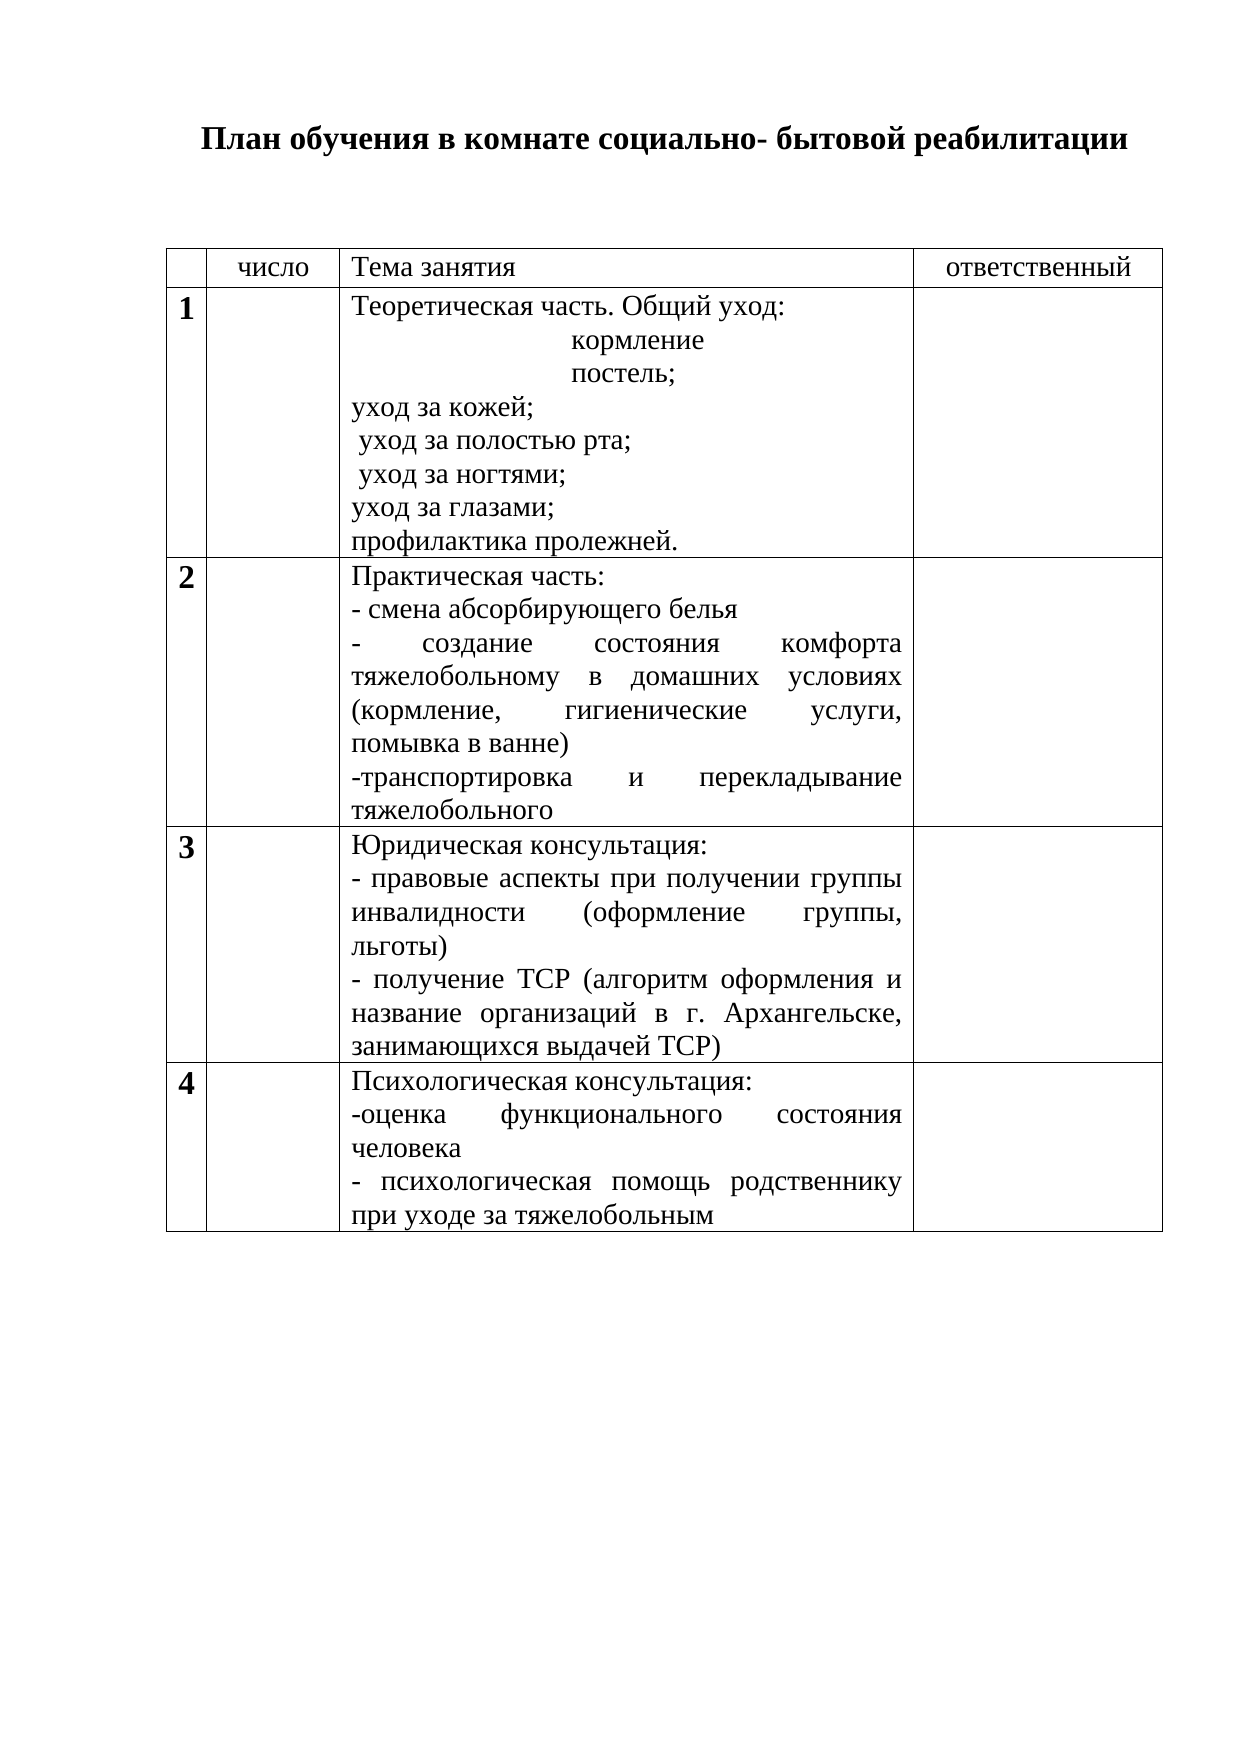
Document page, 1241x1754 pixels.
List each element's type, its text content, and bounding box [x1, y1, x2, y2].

table_cell [207, 827, 339, 1062]
table_cell [207, 288, 339, 557]
table_header Тема занятия [340, 249, 913, 287]
table_cell 1 [167, 288, 206, 557]
table_cell Юридическая консультация: - правовые аспекты при получении группы инвалидности (оформление группы, льготы) - получение ТСР (алгоритм оформления и название организаций в г. Архангельске, занимающихся выдачей ТСР) [340, 827, 913, 1062]
table_header число [207, 249, 339, 287]
table_cell [914, 558, 1162, 826]
table_cell Психологическая консультация: -оценка функционального состояния человека - психологическая помощь родственнику при уходе за тяжелобольным [340, 1063, 913, 1231]
table_cell 2 [167, 558, 206, 826]
text План обучения в комнате социально- бытовой реабилитации [177, 118, 1152, 156]
table_cell [207, 558, 339, 826]
table_cell [207, 1063, 339, 1231]
table_cell Теоретическая часть. Общий уход: кормление постель; уход за кожей; уход за полостью рта; уход за ногтями; уход за глазами; профилактика пролежней. [340, 288, 913, 557]
table_cell Практическая часть: - смена абсорбирующего белья - создание состояния комфорта тяжелобольному в домашних условиях (кормление, гигиенические услуги, помывка в ванне) -транспортировка и перекладывание тяжелобольного [340, 558, 913, 826]
table_cell 3 [167, 827, 206, 1062]
table_cell [914, 1063, 1162, 1231]
table_cell 4 [167, 1063, 206, 1231]
table_header [167, 249, 206, 287]
table_cell [914, 288, 1162, 557]
table_header ответственный [914, 249, 1162, 287]
table_cell [914, 827, 1162, 1062]
